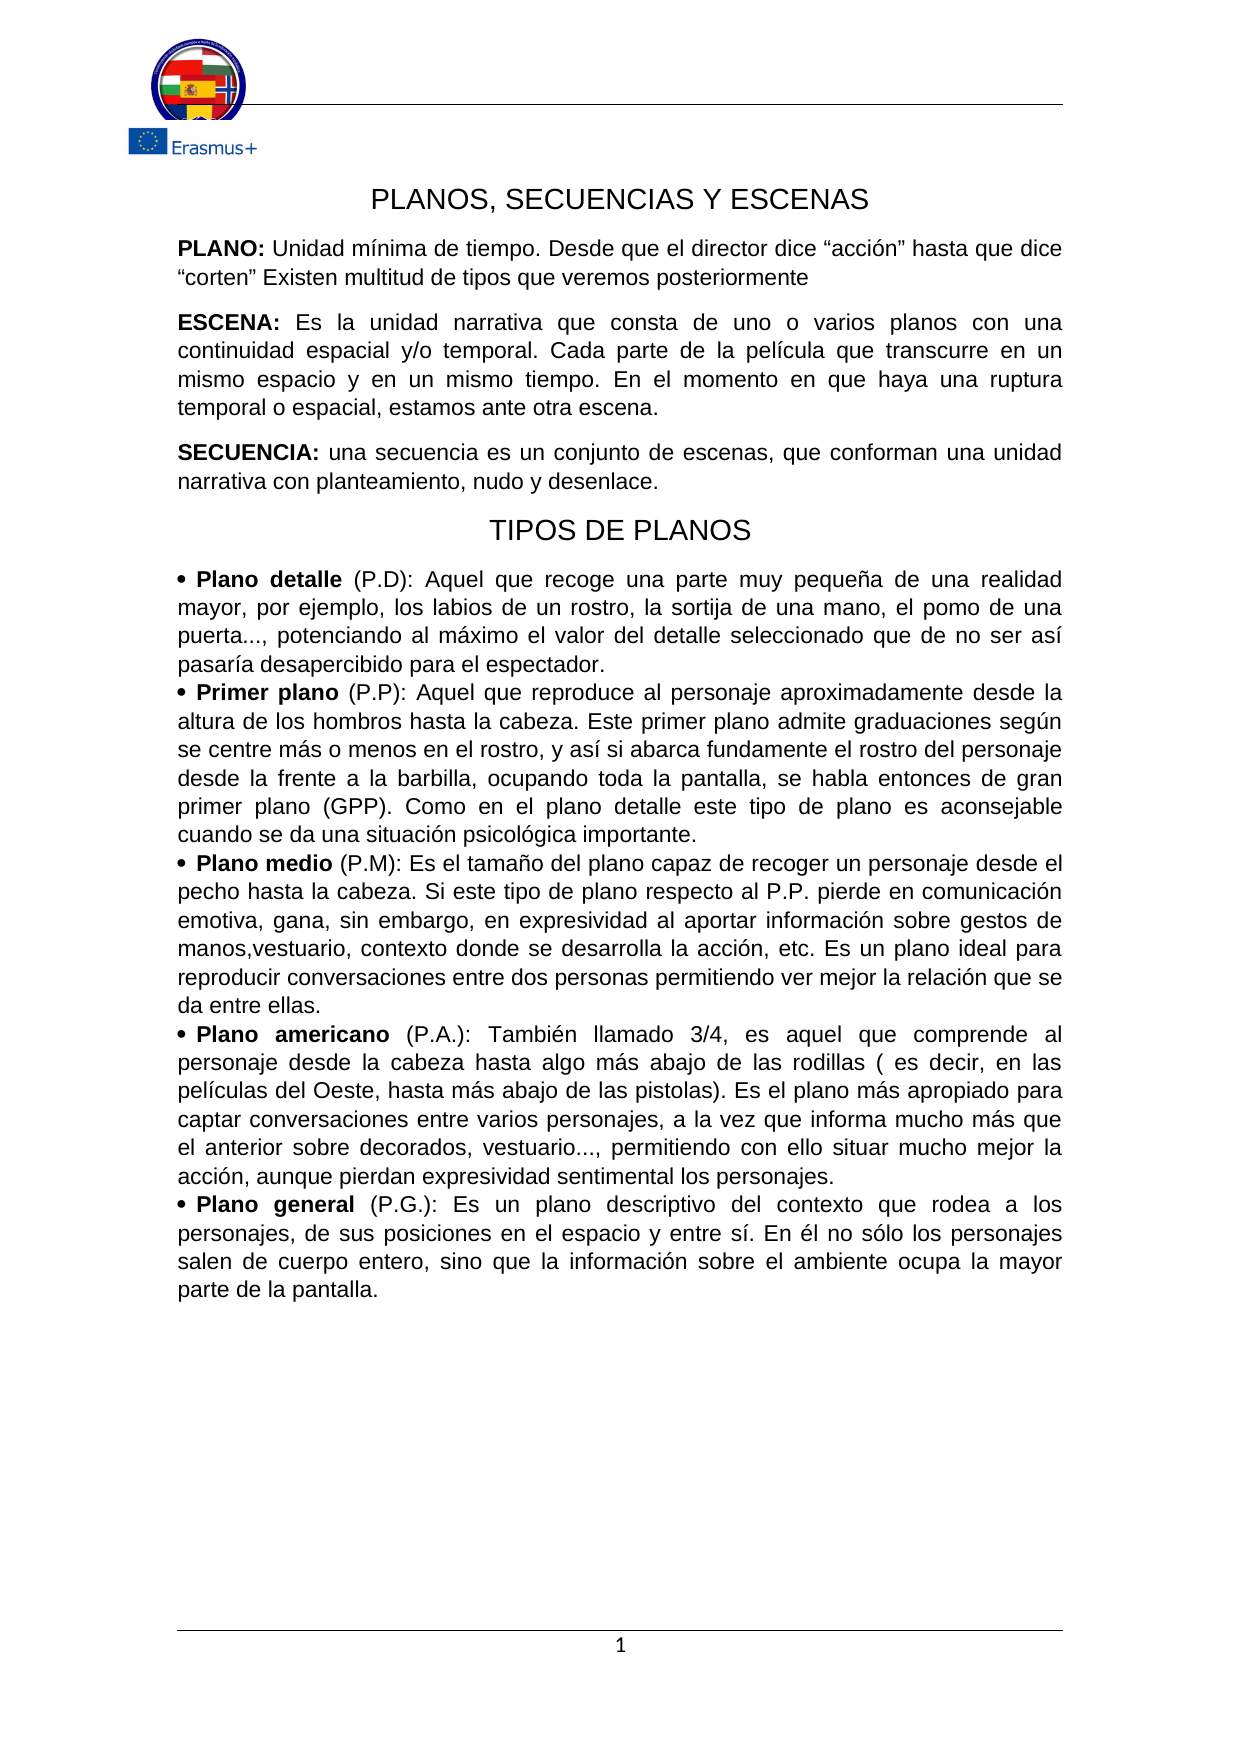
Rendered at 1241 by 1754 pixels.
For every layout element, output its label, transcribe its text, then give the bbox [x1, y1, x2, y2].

list Plano general (P.G.): Es un plano descriptivo del contexto que rodea a los personajes, de sus posiciones en el espacio y entre sí. En él no sólo los personajes salen de cuerpo entero, sino que la información sobre el ambiente ocupa la mayor parte de la pantalla. [177, 1191, 1063, 1303]
list Plano detalle (P.D): Aquel que recoge una parte muy pequeña de una realidad mayor, por ejemplo, los labios de un rostro, la sortija de una mano, el pomo de una puerta..., potenciando al máximo el valor del detalle seleccionado que de no ser así pasaría desapercibido para el espectador. [177, 566, 1063, 677]
text PLANOS, SECUENCIAS Y ESCENAS [177, 182, 1063, 216]
text TIPOS DE PLANOS [177, 513, 1063, 546]
list Primer plano (P.P): Aquel que reproduce al personaje aproximadamente desde la altura de los hombros hasta la cabeza. Este primer plano admite graduaciones según se centre más o menos en el rostro, y así si abarca fundamente el rostro del personaje desde la frente a la barbilla, ocupando toda la pantalla, se habla entonces de gran primer plano (GPP). Como en el plano detalle este tipo de plano es aconsejable cuando se da una situación psicológica importante. [177, 679, 1063, 848]
picture [121, 35, 264, 162]
text ESCENA: Es la unidad narrativa que consta de uno o varios planos con una continuidad espacial y/o temporal. Cada parte de la película que transcurre en un mismo espacio y en un mismo tiempo. En el momento en que haya una ruptura temporal o espacial, estamos ante otra escena. [177, 309, 1063, 420]
text PLANO: Unidad mínima de tiempo. Desde que el director dice “acción” hasta que dice “corten” Existen multitud de tipos que veremos posteriormente [177, 235, 1063, 290]
text SECUENCIA: una secuencia es un conjunto de escenas, que conforman una unidad narrativa con planteamiento, nudo y desenlace. [177, 439, 1063, 494]
list Plano americano (P.A.): También llamado 3/4, es aquel que comprende al personaje desde la cabeza hasta algo más abajo de las rodillas ( es decir, en las películas del Oeste, hasta más abajo de las pistolas). Es el plano más apropiado para captar conversaciones entre varios personajes, a la vez que informa mucho más que el anterior sobre decorados, vestuario..., permitiendo con ello situar mucho mejor la acción, aunque pierdan expresividad sentimental los personajes. [177, 1021, 1063, 1189]
list Plano medio (P.M): Es el tamaño del plano capaz de recoger un personaje desde el pecho hasta la cabeza. Si este tipo de plano respecto al P.P. pierde en comunicación emotiva, gana, sin embargo, en expresividad al aportar información sobre gestos de manos,vestuario, contexto donde se desarrolla la acción, etc. Es un plano ideal para reproducir conversaciones entre dos personas permitiendo ver mejor la relación que se da entre ellas. [177, 850, 1063, 1018]
